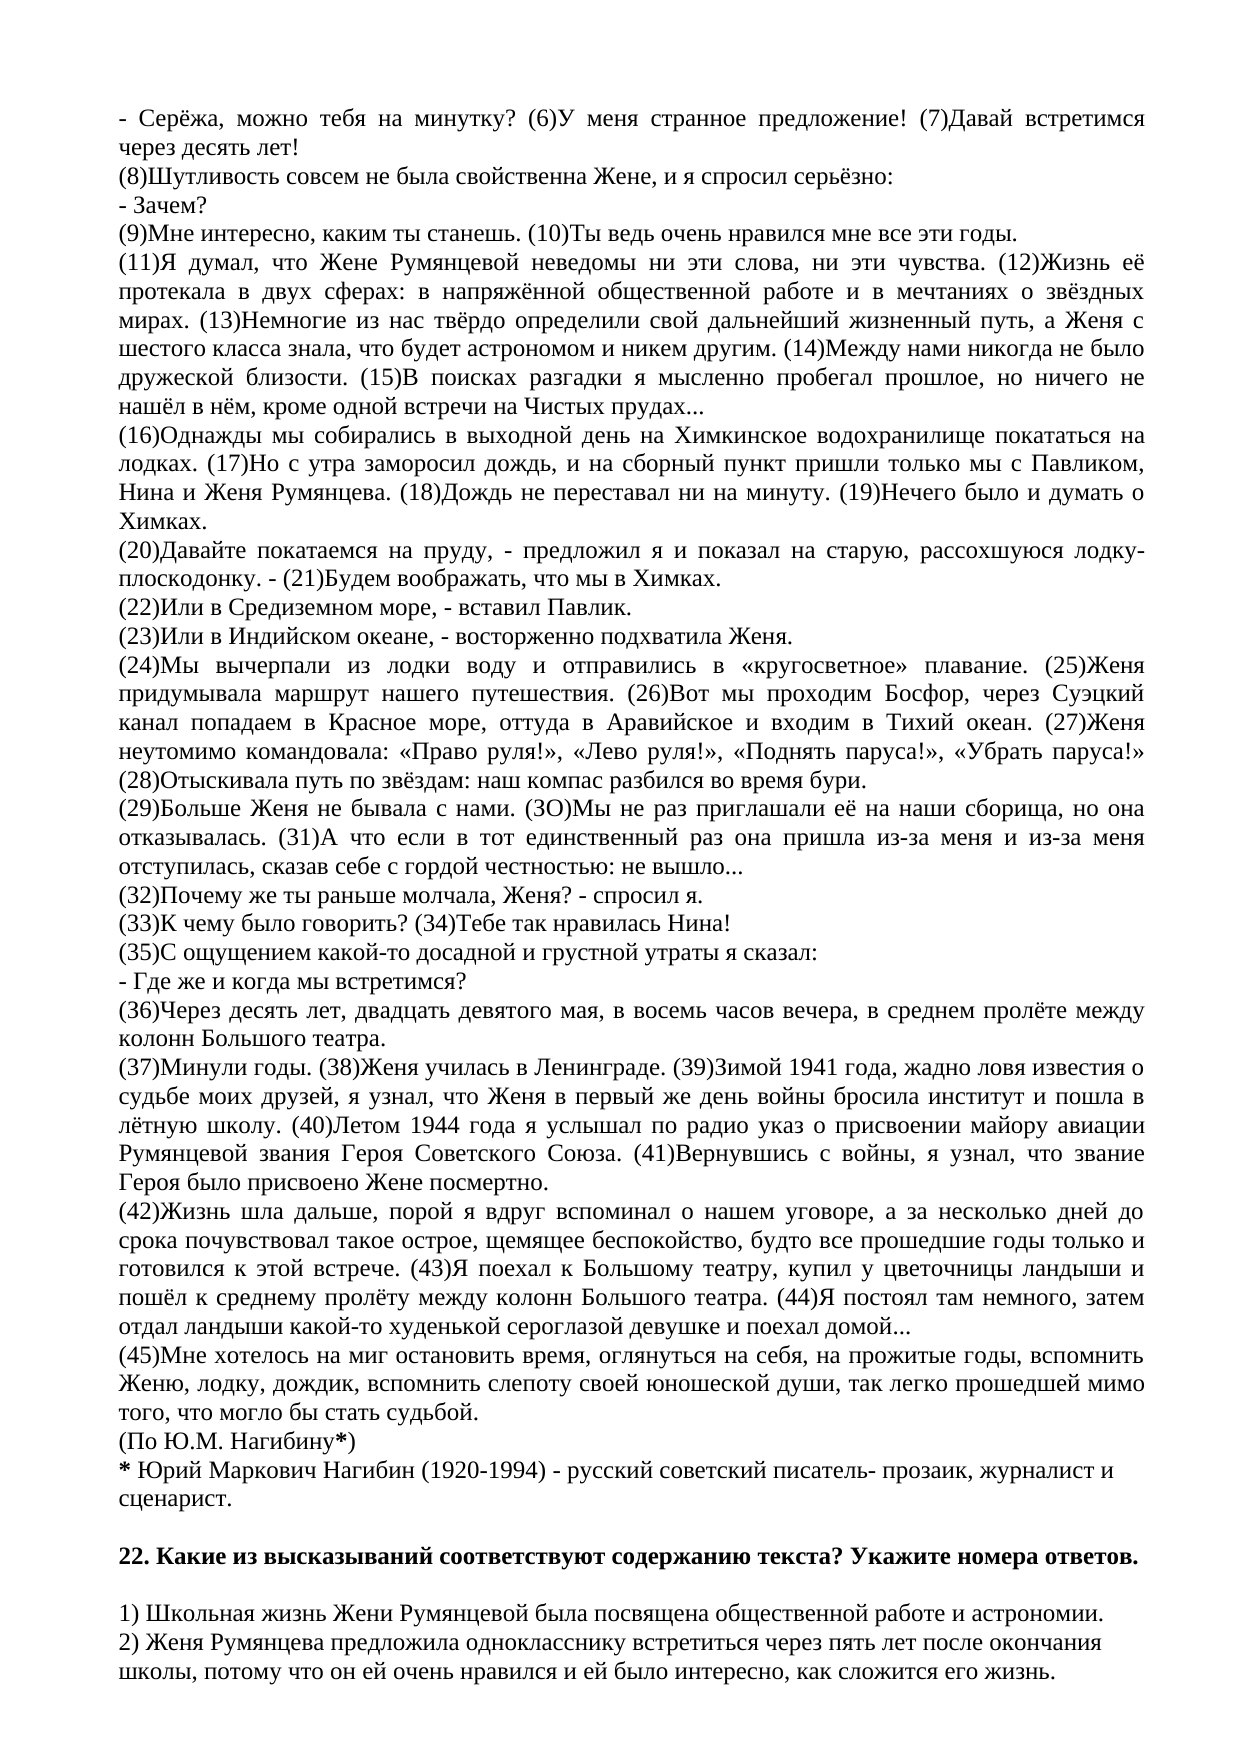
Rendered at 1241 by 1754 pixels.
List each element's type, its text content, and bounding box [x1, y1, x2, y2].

text (42)Жизнь шла дальше, порой я вдруг вспоминал о нашем уговоре, а за несколько дней до срока почувствовал такое острое, щемящее беспокойство, будто все прошедшие годы только и готовился к этой встрече. (43)Я поехал к Большому театру, купил у цветочницы ландыши и пошёл к среднему пролёту между колонн Большого театра. (44)Я постоял там немного, затем отдал ландыши какой-то худенькой сероглазой девушке и поехал домой... [118, 1196, 1146, 1340]
text (29)Больше Женя не бывала с нами. (ЗО)Мы не раз приглашали её на наши сборища, но она отказывалась. (31)А что если в тот единственный раз она пришла из-за меня и из-за меня отступилась, сказав себе с гордой честностью: не вышло... [118, 793, 1146, 880]
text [118, 1541, 1146, 1685]
text (37)Минули годы. (38)Женя училась в Ленинграде. (39)Зимой 1941 года, жадно ловя известия о судьбе моих друзей, я узнал, что Женя в первый же день войны бросила институт и пошла в лётную школу. (40)Летом 1944 года я услышал по радио указ о присвоении майору авиации Румянцевой звания Героя Советского Союза. (41)Вернувшись с войны, я узнал, что звание Героя было присвоено Жене посмертно. [118, 1052, 1146, 1196]
text (22)Или в Средиземном море, - вставил Павлик. [118, 592, 1146, 621]
text (33)К чему было говорить? (34)Тебе так нравилась Нина! [118, 908, 1146, 937]
text (По Ю.М. Нагибину*) [118, 1426, 1146, 1455]
text (32)Почему же ты раньше молчала, Женя? - спросил я. [118, 880, 1146, 908]
text (24)Мы вычерпали из лодки воду и отправились в «кругосветное» плавание. (25)Женя придумывала маршрут нашего путешествия. (26)Вот мы проходим Босфор, через Суэцкий канал попадаем в Красное море, оттуда в Аравийское и входим в Тихий океан. (27)Женя неутомимо командовала: «Право руля!», «Лево руля!», «Поднять паруса!», «Убрать паруса!» (28)Отыскивала путь по звёздам: наш компас разбился во время бури. [118, 650, 1146, 793]
text - Зачем? [118, 190, 1146, 218]
text - Где же и когда мы встретимся? [118, 966, 1146, 995]
text * Юрий Маркович Нагибин (1920-1994) - русский советский писатель- прозаик, журналист и сценарист. [118, 1455, 1146, 1512]
text (35)С ощущением какой-то досадной и грустной утраты я сказал: [118, 937, 1146, 966]
text (20)Давайте покатаемся на пруду, - предложил я и показал на старую, рассохшуюся лодку-плоскодонку. - (21)Будем воображать, что мы в Химках. [118, 535, 1146, 592]
text (45)Мне хотелось на миг остановить время, оглянуться на себя, на прожитые годы, вспомнить Женю, лодку, дождик, вспомнить слепоту своей юношеской души, так легко прошедшей мимо того, что могло бы стать судьбой. [118, 1340, 1146, 1426]
text (16)Однажды мы собирались в выходной день на Химкинское водохранилище покататься на лодках. (17)Но с утра заморосил дождь, и на сборный пункт пришли только мы с Павликом, Нина и Женя Румянцева. (18)Дождь не переставал ни на минуту. (19)Нечего было и думать о Химках. [118, 420, 1146, 535]
text (11)Я думал, что Жене Румянцевой неведомы ни эти слова, ни эти чувства. (12)Жизнь её протекала в двух сферах: в напряжённой общественной работе и в мечтаниях о звёздных мирах. (13)Немногие из нас твёрдо определили свой дальнейший жизненный путь, а Женя с шестого класса знала, что будет астрономом и никем другим. (14)Между нами никогда не было дружеской близости. (15)В поисках разгадки я мысленно пробегал прошлое, но ничего не нашёл в нём, кроме одной встречи на Чистых прудах... [118, 247, 1146, 420]
text - Серёжа, можно тебя на минутку? (6)У меня странное предложение! (7)Давай встретимся через десять лет! [118, 103, 1146, 161]
text (8)Шутливость совсем не была свойственна Жене, и я спросил серьёзно: [118, 161, 1146, 190]
text (9)Мне интересно, каким ты станешь. (10)Ты ведь очень нравился мне все эти годы. [118, 218, 1146, 247]
text (З6)Через десять лет, двадцать девятого мая, в восемь часов вечера, в среднем пролёте между колонн Большого театра. [118, 995, 1146, 1052]
text (23)Или в Индийском океане, - восторженно подхватила Женя. [118, 621, 1146, 650]
